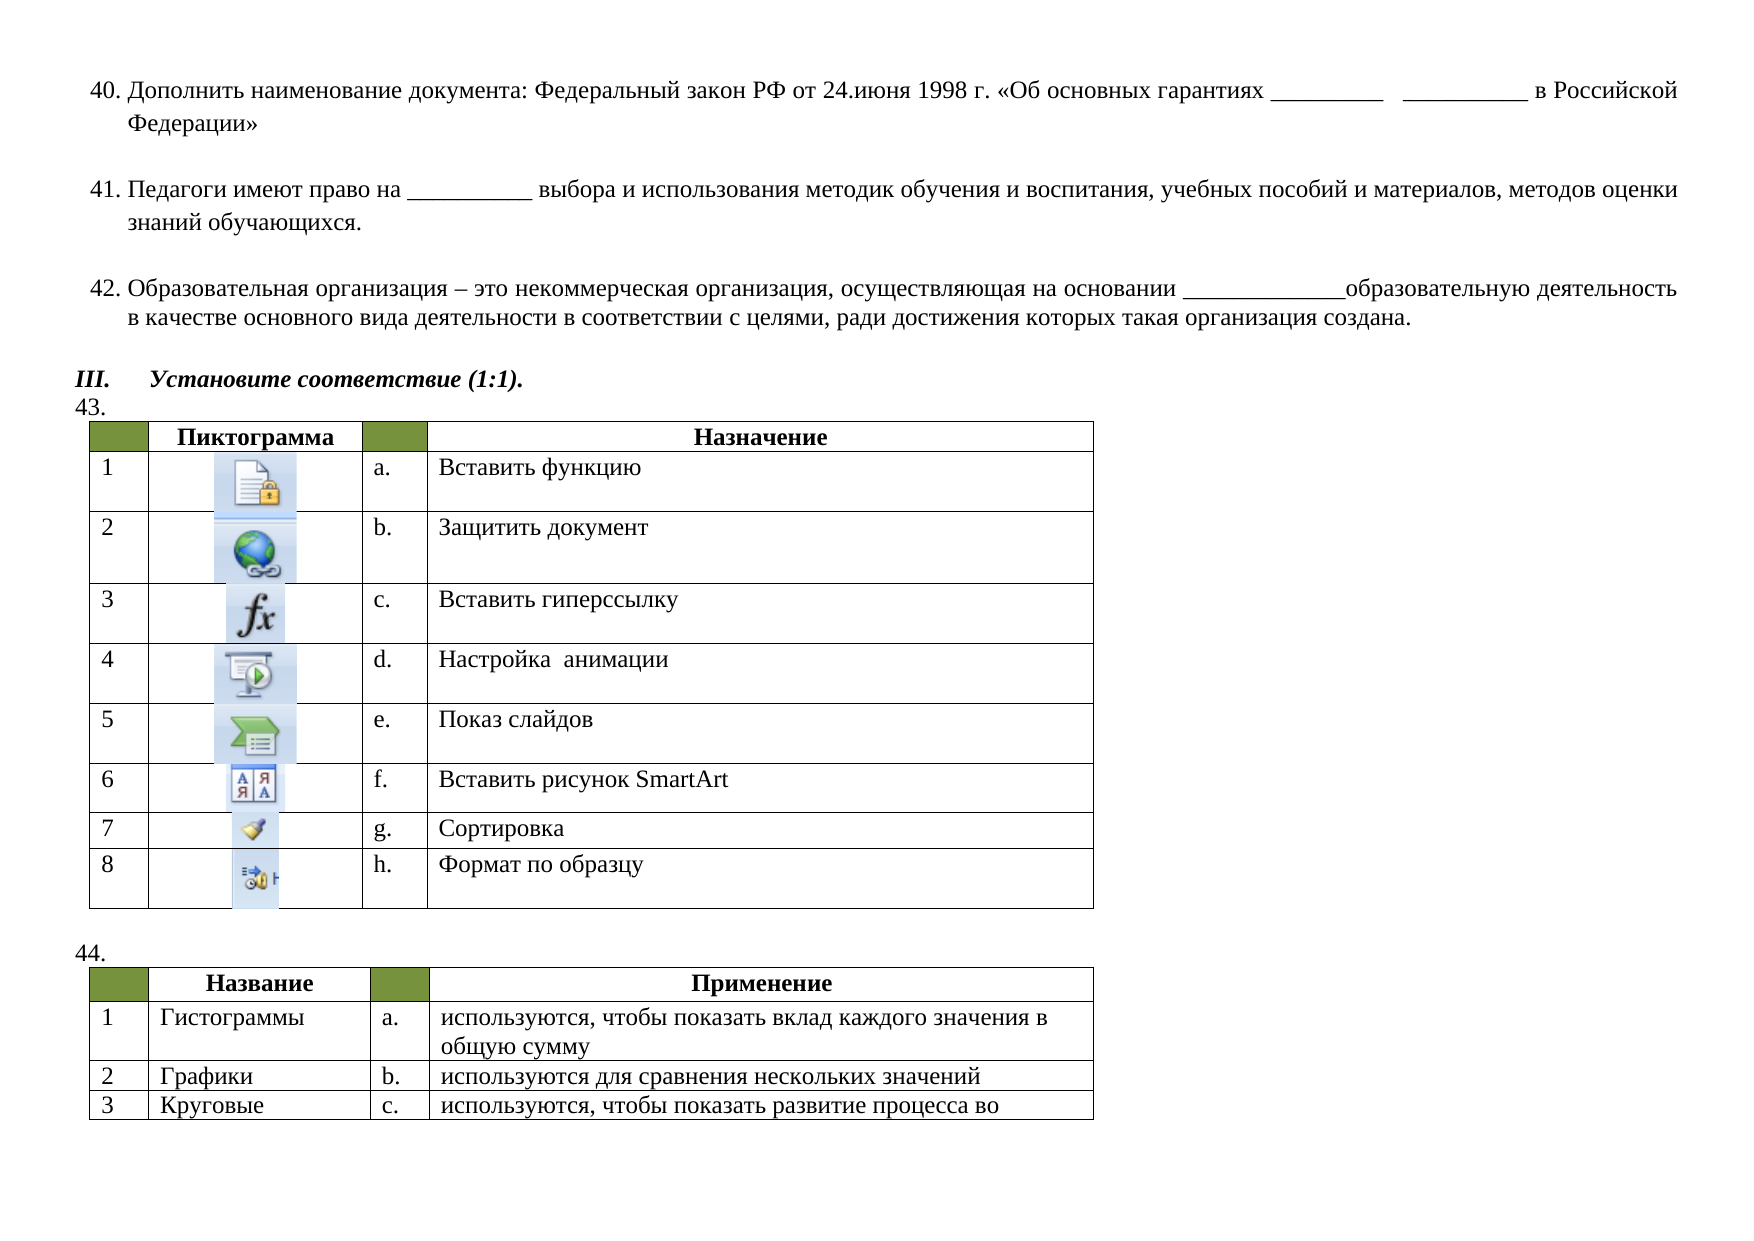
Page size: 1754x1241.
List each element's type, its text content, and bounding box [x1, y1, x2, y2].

picture [231, 849, 279, 909]
table_cell Вставить рисунок SmartArt [428, 764, 1093, 812]
table_cell 1 [90, 1002, 148, 1060]
table_cell [279, 813, 362, 848]
table_cell [149, 644, 214, 703]
table_cell [363, 849, 427, 908]
table_cell [297, 704, 362, 763]
table_header Применение [430, 968, 1093, 1001]
table_cell Гистограммы [149, 1002, 370, 1060]
table_cell Графики [149, 1061, 370, 1089]
table_cell Настройка анимации [428, 644, 1093, 703]
table_cell Вставить гиперссылку [428, 584, 1093, 643]
list Установите соответствие (1:1). [75, 364, 1679, 392]
table_cell 4 [90, 644, 148, 703]
table_cell Формат по образцу [428, 849, 1093, 908]
table_cell 8 [90, 849, 148, 908]
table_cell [430, 1091, 1093, 1119]
table_cell [149, 849, 231, 908]
table_cell [149, 584, 226, 643]
table_cell c. [371, 1091, 429, 1119]
table_cell [297, 452, 362, 511]
table_header [371, 968, 429, 1001]
table_cell [363, 764, 427, 812]
table_cell 1 [90, 452, 148, 511]
table_cell [149, 813, 231, 848]
table_cell [363, 813, 427, 848]
table_cell 7 [90, 813, 148, 848]
table_cell [297, 512, 362, 583]
table_header [363, 422, 427, 451]
table_cell [363, 644, 427, 703]
picture [214, 644, 297, 848]
table_cell 3 [90, 1091, 148, 1119]
table_cell Защитить документ [428, 512, 1093, 583]
list Педагоги имеют право на __________ выбора и использования методик обучения и воспитания, учебных пособий и материалов, методов оценки знаний обучающихся. [90, 174, 1679, 236]
table_cell [149, 512, 214, 583]
table_header Назначение [428, 422, 1093, 451]
table_cell [363, 584, 427, 643]
table_cell [363, 452, 427, 511]
table_header Пиктограмма [149, 422, 362, 451]
table_cell [363, 704, 427, 763]
list Образовательная организация – это некоммерческая организация, осуществляющая на основании _____________образовательную деятельность в качестве основного вида деятельности в соответствии с целями, ради достижения которых такая организация создана. [90, 273, 1679, 331]
picture [214, 452, 297, 643]
table_cell 6 [90, 764, 148, 812]
table_cell [297, 644, 362, 703]
table_cell Круговые диаграммы [149, 1091, 370, 1119]
table_cell [149, 764, 226, 812]
table_cell 5 [90, 704, 148, 763]
table_cell [279, 849, 362, 908]
table_cell a. [371, 1002, 429, 1060]
table_cell Сортировка [428, 813, 1093, 848]
table_cell b. [371, 1061, 429, 1089]
table_cell [286, 764, 362, 812]
table_cell 2 [90, 1061, 148, 1089]
table_header Название [149, 968, 370, 1001]
table_cell 3 [90, 584, 148, 643]
table_cell [286, 584, 362, 643]
table_cell [149, 704, 214, 763]
list Дополнить наименование документа: Федеральный закон РФ от 24.июня 1998 г. «Об основных гарантиях _________ __________ в Российской Федерации» [90, 75, 1679, 137]
table_cell Вставить функцию [428, 452, 1093, 511]
table_header [90, 968, 148, 1001]
table_cell [149, 452, 214, 511]
table_cell используются для сравнения нескольких значений [430, 1061, 1093, 1089]
table_header [90, 422, 148, 451]
table_cell 2 [90, 512, 148, 583]
table_cell используются, чтобы показать вклад каждого значения в общую сумму [430, 1002, 1093, 1060]
table_cell Показ слайдов [428, 704, 1093, 763]
table_cell [363, 512, 427, 583]
